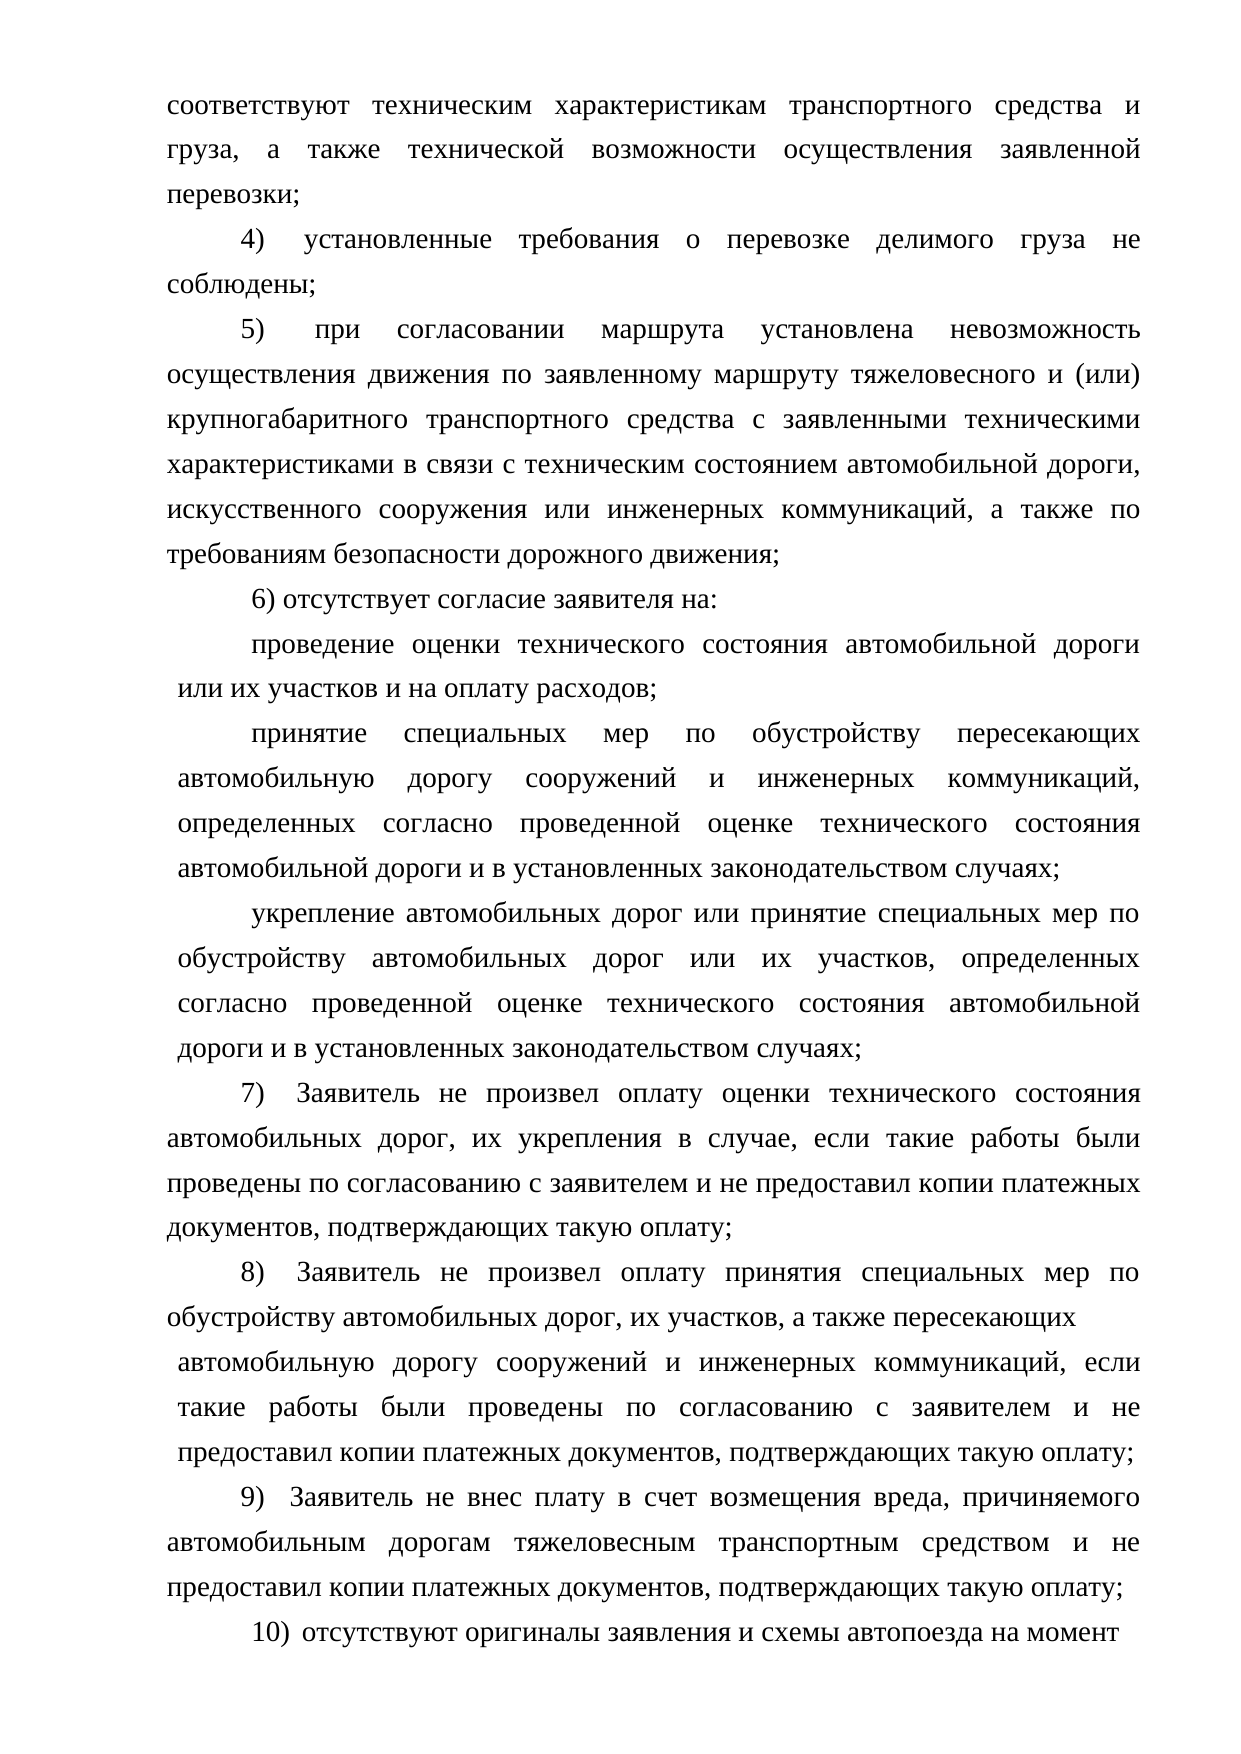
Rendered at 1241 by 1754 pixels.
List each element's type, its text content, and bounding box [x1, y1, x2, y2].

list при согласовании маршрута установлена невозможность осуществления движения по заявленному маршруту тяжеловесного и (или) крупногабаритного транспортного средства с заявленными техническими характеристиками в связи с техническим состоянием автомобильной дороги, искусственного сооружения или инженерных коммуникаций, а также по требованиям безопасности дорожного движения; [167, 311, 1141, 569]
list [167, 87, 1141, 210]
list Заявитель не произвел оплату оценки технического состояния автомобильных дорог, их укрепления в случае, если такие работы были проведены по согласованию с заявителем и не предоставил копии платежных документов, подтверждающих такую оплату; [167, 1075, 1141, 1243]
list Заявитель не внес плату в счет возмещения вреда, причиняемого автомобильным дорогам тяжеловесным транспортным средством и не предоставил копии платежных документов, подтверждающих такую оплату; [167, 1479, 1141, 1603]
text принятие специальных мер по обустройству пересекающих автомобильную дорогу сооружений и инженерных коммуникаций, определенных согласно проведенной оценке технического состояния автомобильной дороги и в установленных законодательством случаях; [177, 716, 1141, 884]
list установленные требования о перевозке делимого груза не соблюдены; [167, 222, 1142, 300]
list Заявитель не произвел оплату принятия специальных мер по обустройству автомобильных дорог, их участков, а также пересекающих [167, 1254, 1141, 1333]
text проведение оценки технического состояния автомобильной дороги или их участков и на оплату расходов; [177, 626, 1141, 704]
text укрепление автомобильных дорог или принятие специальных мер по обустройству автомобильных дорог или их участков, определенных согласно проведенной оценке технического состояния автомобильной дороги и в установленных законодательством случаях; [177, 895, 1141, 1063]
text автомобильную дорогу сооружений и инженерных коммуникаций, если такие работы были проведены по согласованию с заявителем и не предоставил копии платежных документов, подтверждающих такую оплату; [177, 1344, 1141, 1468]
list отсутствует согласие заявителя на: [251, 581, 1153, 614]
list отсутствуют оригиналы заявления и схемы автопоезда на момент [251, 1614, 1153, 1648]
